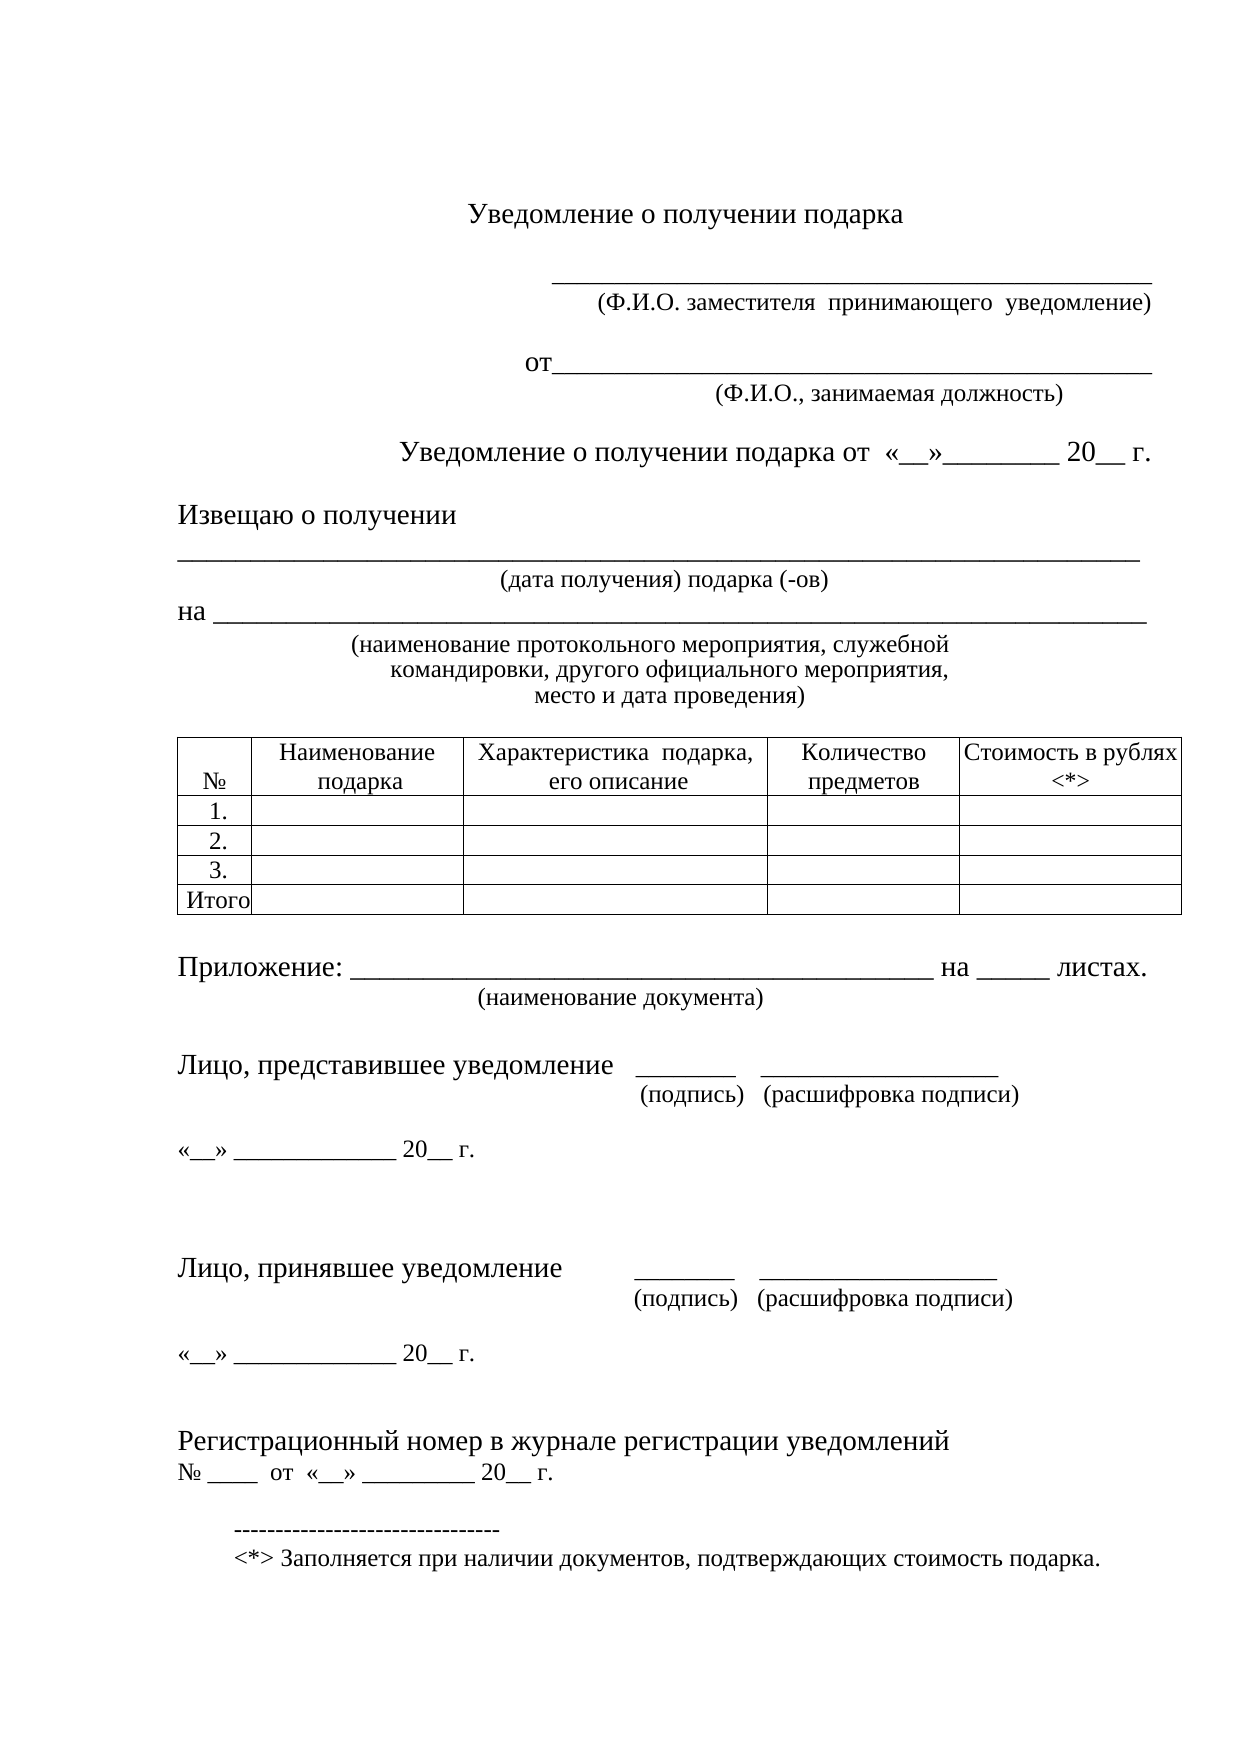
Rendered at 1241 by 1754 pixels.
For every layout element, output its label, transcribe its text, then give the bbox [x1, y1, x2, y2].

table_header Характеристика подарка, его описание [464, 738, 767, 795]
text № ____ от «__» _________ 20__ г. [177, 1457, 1152, 1486]
table_cell [960, 796, 1181, 825]
table_cell [464, 856, 767, 884]
text Уведомление о получении подарка [467, 196, 1152, 230]
table_cell [960, 826, 1181, 854]
table_cell Итого [178, 885, 251, 914]
table_cell 2. [178, 826, 251, 854]
table_cell 1. [178, 796, 251, 825]
table_cell [252, 856, 463, 884]
text (Ф.И.О. заместителя принимающего уведомление) [177, 287, 1152, 316]
text Уведомление о получении подарка от «__»________ 20__ г. [252, 435, 1152, 468]
text (наименование документа) [177, 982, 1152, 1011]
text Лицо, принявшее уведомление ________ ___________________ [177, 1254, 1027, 1284]
table_header Стоимость в рублях <*> [960, 738, 1181, 795]
text Лицо, представившее уведомление ________ ___________________ [177, 1050, 1027, 1080]
table_cell [464, 826, 767, 854]
table_cell [960, 856, 1181, 884]
table_header Количество предметов [768, 738, 959, 795]
text (наименование протокольного мероприятия, служебной командировки, другого официального мероприятия, место и дата проведения) [346, 632, 954, 709]
table_cell [252, 796, 463, 825]
table_cell [768, 826, 959, 854]
table_cell [252, 826, 463, 854]
text от________________________________________________ [477, 316, 1152, 378]
table_cell [252, 885, 463, 914]
text «__» _____________ 20__ г. [177, 1137, 1027, 1163]
table_header № [178, 738, 251, 795]
text ________________________________________________ [540, 258, 1152, 287]
text (подпись) (расшифровка подписи) [396, 1284, 1152, 1312]
table_cell [768, 885, 959, 914]
table_cell [960, 885, 1181, 914]
table_cell [768, 856, 959, 884]
text -------------------------------- [233, 1514, 1152, 1543]
text (Ф.И.О., занимаемая должность) [627, 378, 1152, 407]
text <*> Заполняется при наличии документов, подтверждающих стоимость подарка. [233, 1543, 1152, 1572]
text (дата получения) подарка (-ов) [177, 564, 1152, 593]
text на ________________________________________________________________ [177, 593, 1152, 627]
text «__» _____________ 20__ г. [177, 1341, 1027, 1367]
table_cell [768, 796, 959, 825]
text Приложение: ________________________________________ на _____ листах. [177, 949, 1152, 982]
table_cell [464, 796, 767, 825]
table_cell [464, 885, 767, 914]
text Извещаю о получении __________________________________________________________________ [177, 497, 1152, 564]
text Регистрационный номер в журнале регистрации уведомлений [177, 1424, 1152, 1457]
text (подпись) (расшифровка подписи) [396, 1080, 1152, 1109]
table_header Наименование подарка [252, 738, 463, 795]
table_cell 3. [178, 856, 251, 884]
